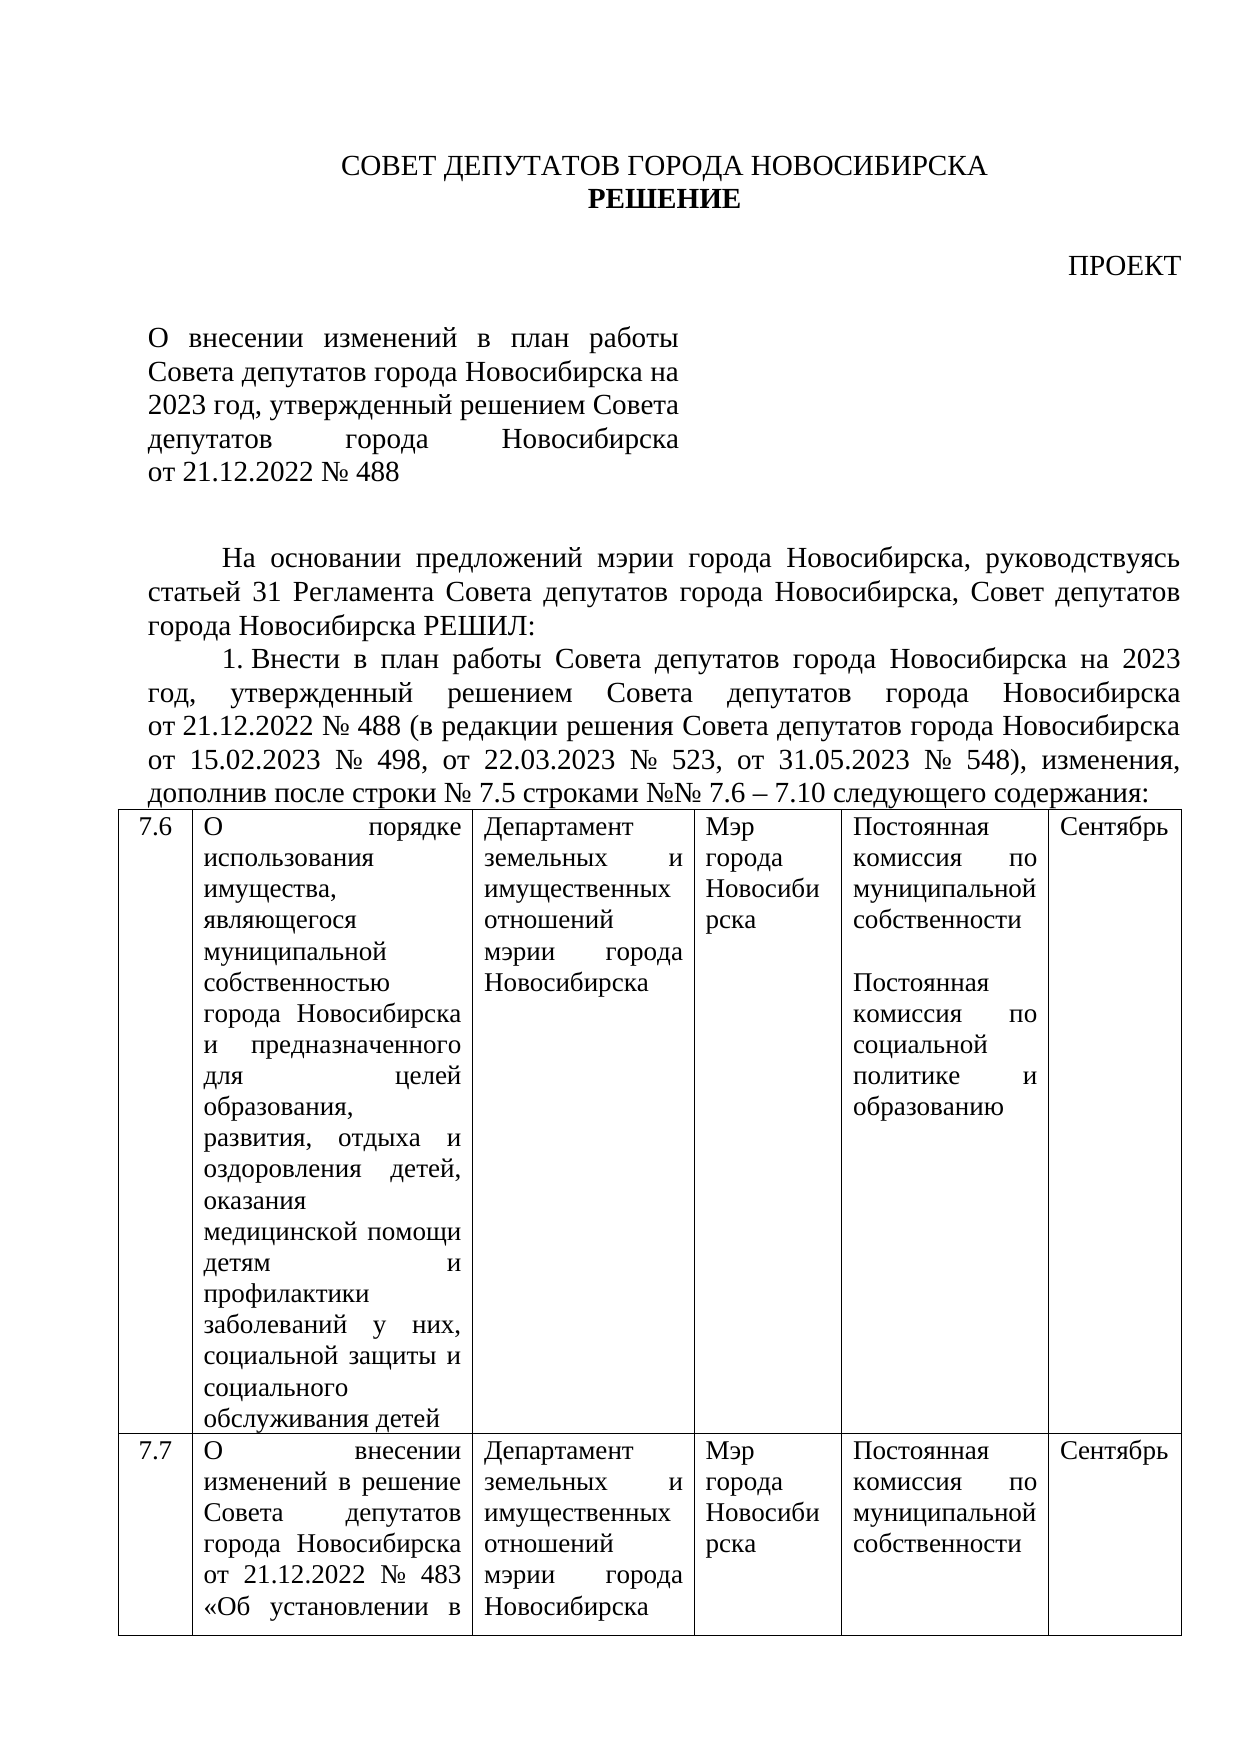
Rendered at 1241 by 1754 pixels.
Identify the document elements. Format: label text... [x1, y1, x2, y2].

text ПРОЕКТ [148, 248, 1181, 282]
text На основании предложений мэрии города Новосибирска, руководствуясь статьей 31 Регламента Совета депутатов города Новосибирска, Совет депутатов города Новосибирска РЕШИЛ: [148, 541, 1181, 641]
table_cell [193, 1434, 472, 1635]
table_header Сентябрь [1049, 810, 1181, 1433]
table_header Мэр города Новосибирска [695, 810, 841, 1433]
table_header О порядке использования имущества, являющегося муниципальной собственностью города Новосибирска и предназначенного для целей образования, развития, отдыха и оздоровления детей, оказания медицинской помощи детям и профилактики заболеваний у них, социальной защиты и социального обслуживания детей [193, 810, 472, 1433]
table_cell 7.7 [119, 1434, 192, 1635]
text О внесении изменений в план работы Совета депутатов города Новосибирска на 2023 год, утвержденный решением Совета депутатов города Новосибирска от 21.12.2022 № 488 [148, 320, 679, 488]
table_header 7.6 [119, 810, 192, 1433]
table_header Постоянная комиссия по муниципальной собственности Постоянная комиссия по социальной политике и образованию [842, 810, 1048, 1433]
text РЕШЕНИЕ [148, 181, 1181, 215]
text 1. Внести в план работы Совета депутатов города Новосибирска на 2023 год, утвержденный решением Совета депутатов города Новосибирска от 21.12.2022 № 488 (в редакции решения Совета депутатов города Новосибирска от 15.02.2023 № 498, от 22.03.2023 № 523, от 31.05.2023 № 548), изменения, дополнив после строки № 7.5 строками №№ 7.6 – 7.10 следующего содержания: [148, 641, 1181, 809]
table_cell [842, 1434, 1048, 1635]
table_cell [695, 1434, 841, 1635]
table_header Департамент земельных и имущественных отношений мэрии города Новосибирска [473, 810, 694, 1433]
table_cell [473, 1434, 694, 1635]
table_cell Сентябрь [1049, 1434, 1181, 1635]
text СОВЕТ ДЕПУТАТОВ ГОРОДА НОВОСИБИРСКА [148, 148, 1181, 181]
